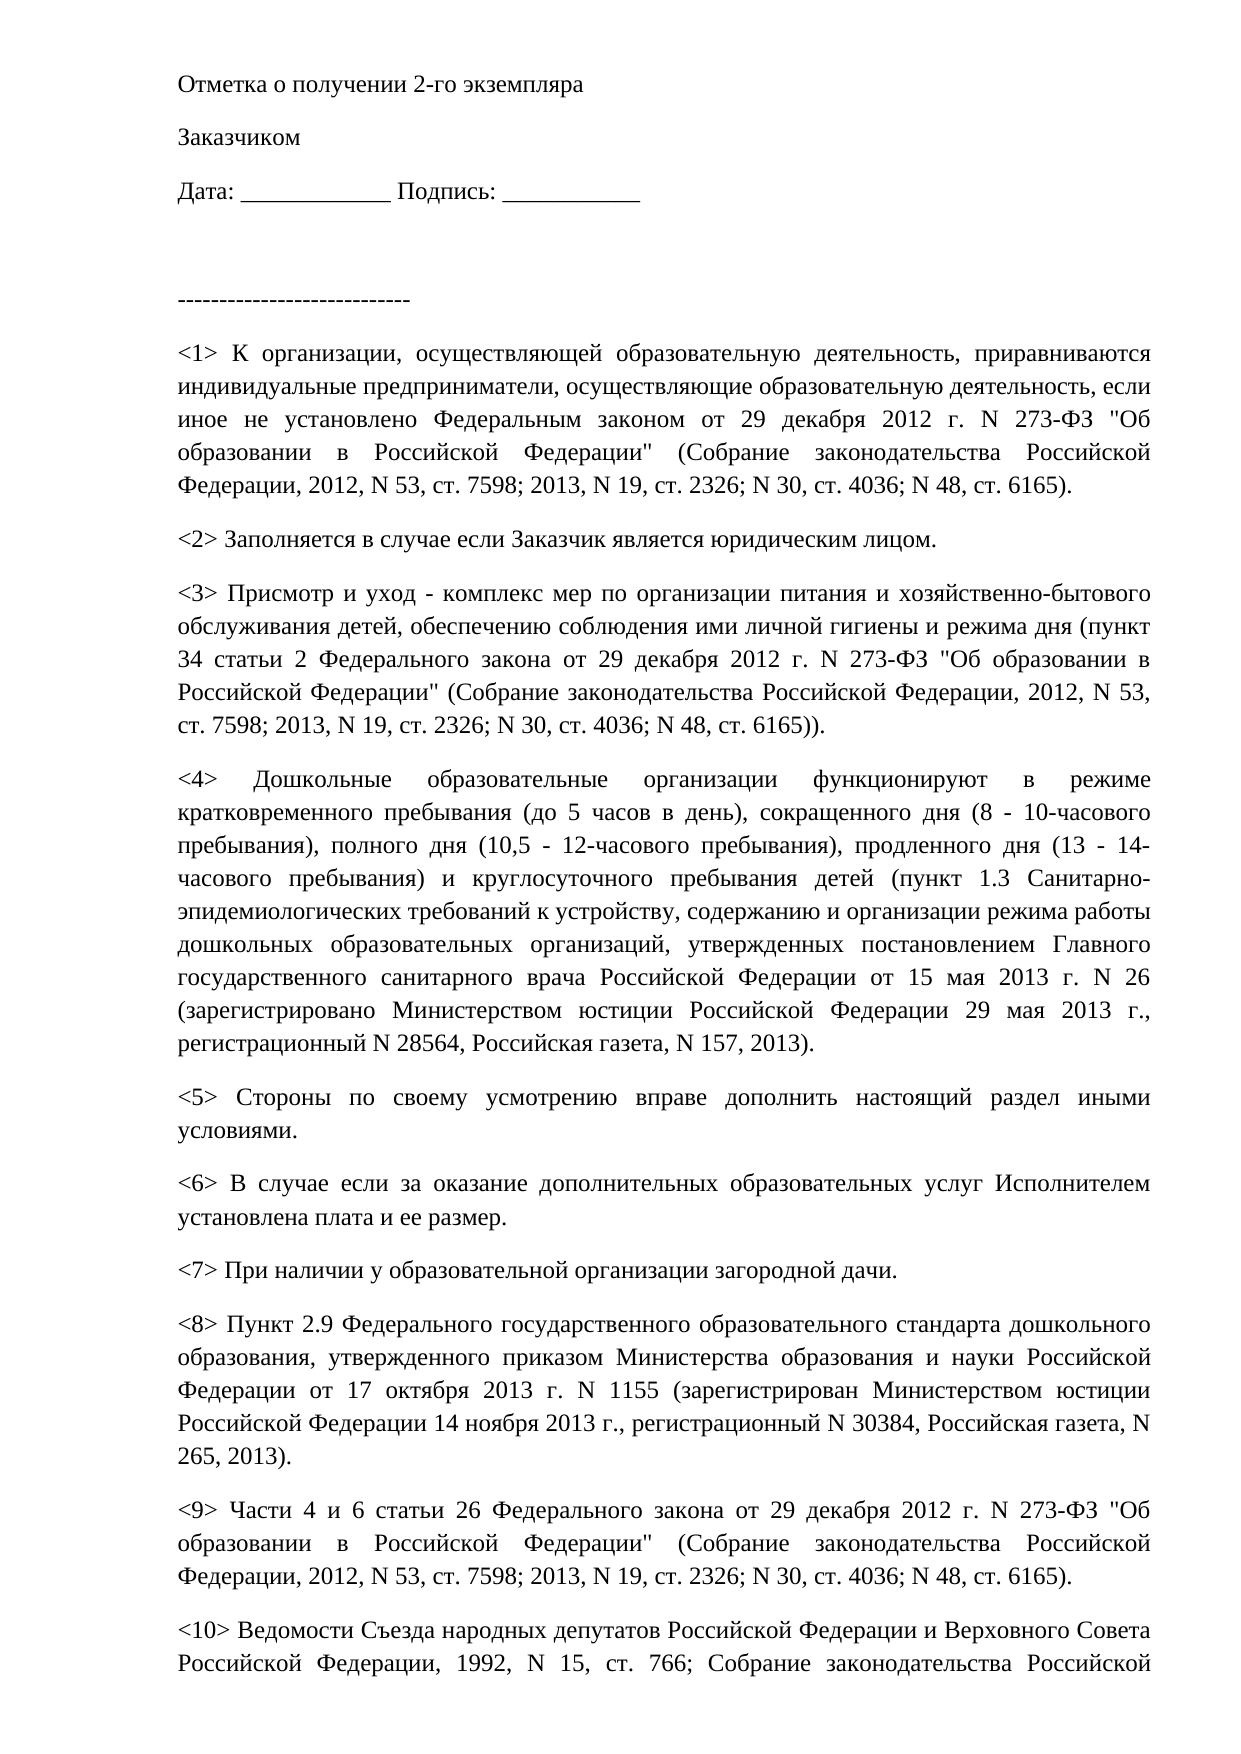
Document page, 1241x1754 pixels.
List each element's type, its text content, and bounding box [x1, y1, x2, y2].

text <8> Пункт 2.9 Федерального государственного образовательного стандарта дошкольного образования, утвержденного приказом Министерства образования и науки Российской Федерации от 17 октября 2013 г. N 1155 (зарегистрирован Министерством юстиции Российской Федерации 14 ноября 2013 г., регистрационный N 30384, Российская газета, N 265, 2013). [177, 1309, 1152, 1470]
text <7> При наличии у образовательной организации загородной дачи. [177, 1255, 1152, 1284]
text <6> В случае если за оказание дополнительных образовательных услуг Исполнителем установлена плата и ее размер. [177, 1168, 1152, 1230]
text <5> Стороны по своему усмотрению вправе дополнить настоящий раздел иными условиями. [177, 1082, 1152, 1143]
text Отметка о получении 2-го экземпляра [177, 69, 1152, 97]
text <3> Присмотр и уход - комплекс мер по организации питания и хозяйственно-бытового обслуживания детей, обеспечению соблюдения ими личной гигиены и режима дня (пункт 34 статьи 2 Федерального закона от 29 декабря 2012 г. N 273-ФЗ "Об образовании в Российской Федерации" (Собрание законодательства Российской Федерации, 2012, N 53, ст. 7598; 2013, N 19, ст. 2326; N 30, ст. 4036; N 48, ст. 6165)). [177, 578, 1152, 738]
text Дата: ____________ Подпись: ___________ [177, 176, 1152, 205]
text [177, 1615, 1152, 1677]
text <9> Части 4 и 6 статьи 26 Федерального закона от 29 декабря 2012 г. N 273-ФЗ "Об образовании в Российской Федерации" (Собрание законодательства Российской Федерации, 2012, N 53, ст. 7598; 2013, N 19, ст. 2326; N 30, ст. 4036; N 48, ст. 6165). [177, 1495, 1152, 1590]
text <1> К организации, осуществляющей образовательную деятельность, приравниваются индивидуальные предприниматели, осуществляющие образовательную деятельность, если иное не установлено Федеральным законом от 29 декабря 2012 г. N 273-ФЗ "Об образовании в Российской Федерации" (Собрание законодательства Российской Федерации, 2012, N 53, ст. 7598; 2013, N 19, ст. 2326; N 30, ст. 4036; N 48, ст. 6165). [177, 338, 1152, 499]
text <2> Заполняется в случае если Заказчик является юридическим лицом. [177, 524, 1152, 553]
text ---------------------------- [177, 284, 1152, 313]
text <4> Дошкольные образовательные организации функционируют в режиме кратковременного пребывания (до 5 часов в день), сокращенного дня (8 - 10-часового пребывания), полного дня (10,5 - 12-часового пребывания), продленного дня (13 - 14-часового пребывания) и круглосуточного пребывания детей (пункт 1.3 Санитарно-эпидемиологических требований к устройству, содержанию и организации режима работы дошкольных образовательных организаций, утвержденных постановлением Главного государственного санитарного врача Российской Федерации от 15 мая 2013 г. N 26 (зарегистрировано Министерством юстиции Российской Федерации 29 мая 2013 г., регистрационный N 28564, Российская газета, N 157, 2013). [177, 764, 1152, 1057]
text Заказчиком [177, 122, 1152, 151]
